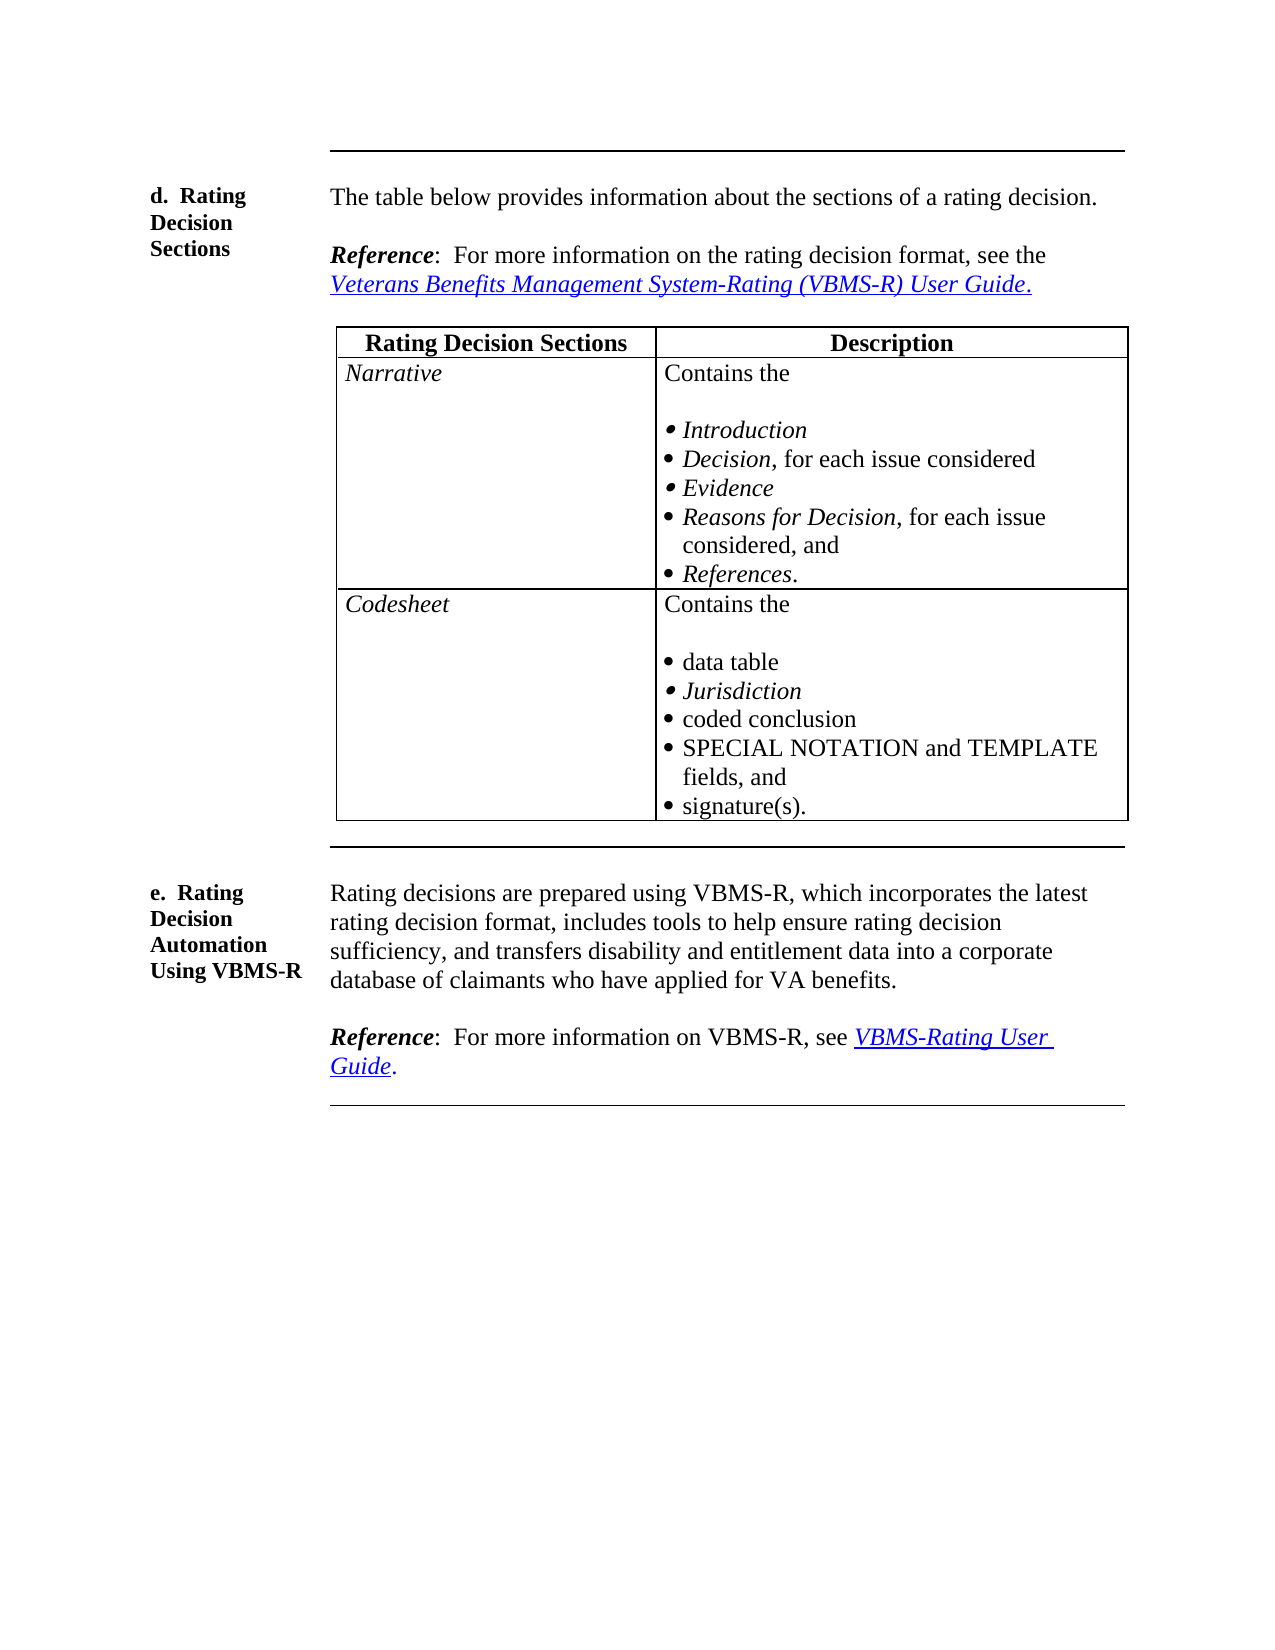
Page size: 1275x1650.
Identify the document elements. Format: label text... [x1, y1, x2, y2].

table_header e. Rating Decision Automation Using VBMS-R [139, 879, 319, 1080]
table_header The table below provides information about the sections of a rating decision. Reference: For more information on the rating decision format, see the Veterans Benefits Management System-Rating (VBMS-R) User Guide. [319, 183, 1125, 297]
table_header Rating Decision Sections [337, 328, 655, 356]
table_cell Contains the data table Jurisdiction coded conclusion SPECIAL NOTATION and TEMPLATE fields, and signature(s). [657, 590, 1127, 819]
table_header d. Rating Decision Sections [139, 183, 319, 297]
table_header Description [657, 328, 1127, 356]
table_cell Contains the Introduction Decision, for each issue considered Evidence Reasons for Decision, for each issue considered, and References. [657, 358, 1127, 588]
table_header Rating decisions are prepared using VBMS-R, which incorporates the latest rating decision format, includes tools to help ensure rating decision sufficiency, and transfers disability and entitlement data into a corporate database of claimants who have applied for VA benefits. Reference: For more information on VBMS-R, see VBMS-Rating User Guide. [319, 879, 1125, 1080]
table_cell Codesheet [337, 589, 655, 819]
table_cell Narrative [337, 358, 655, 588]
